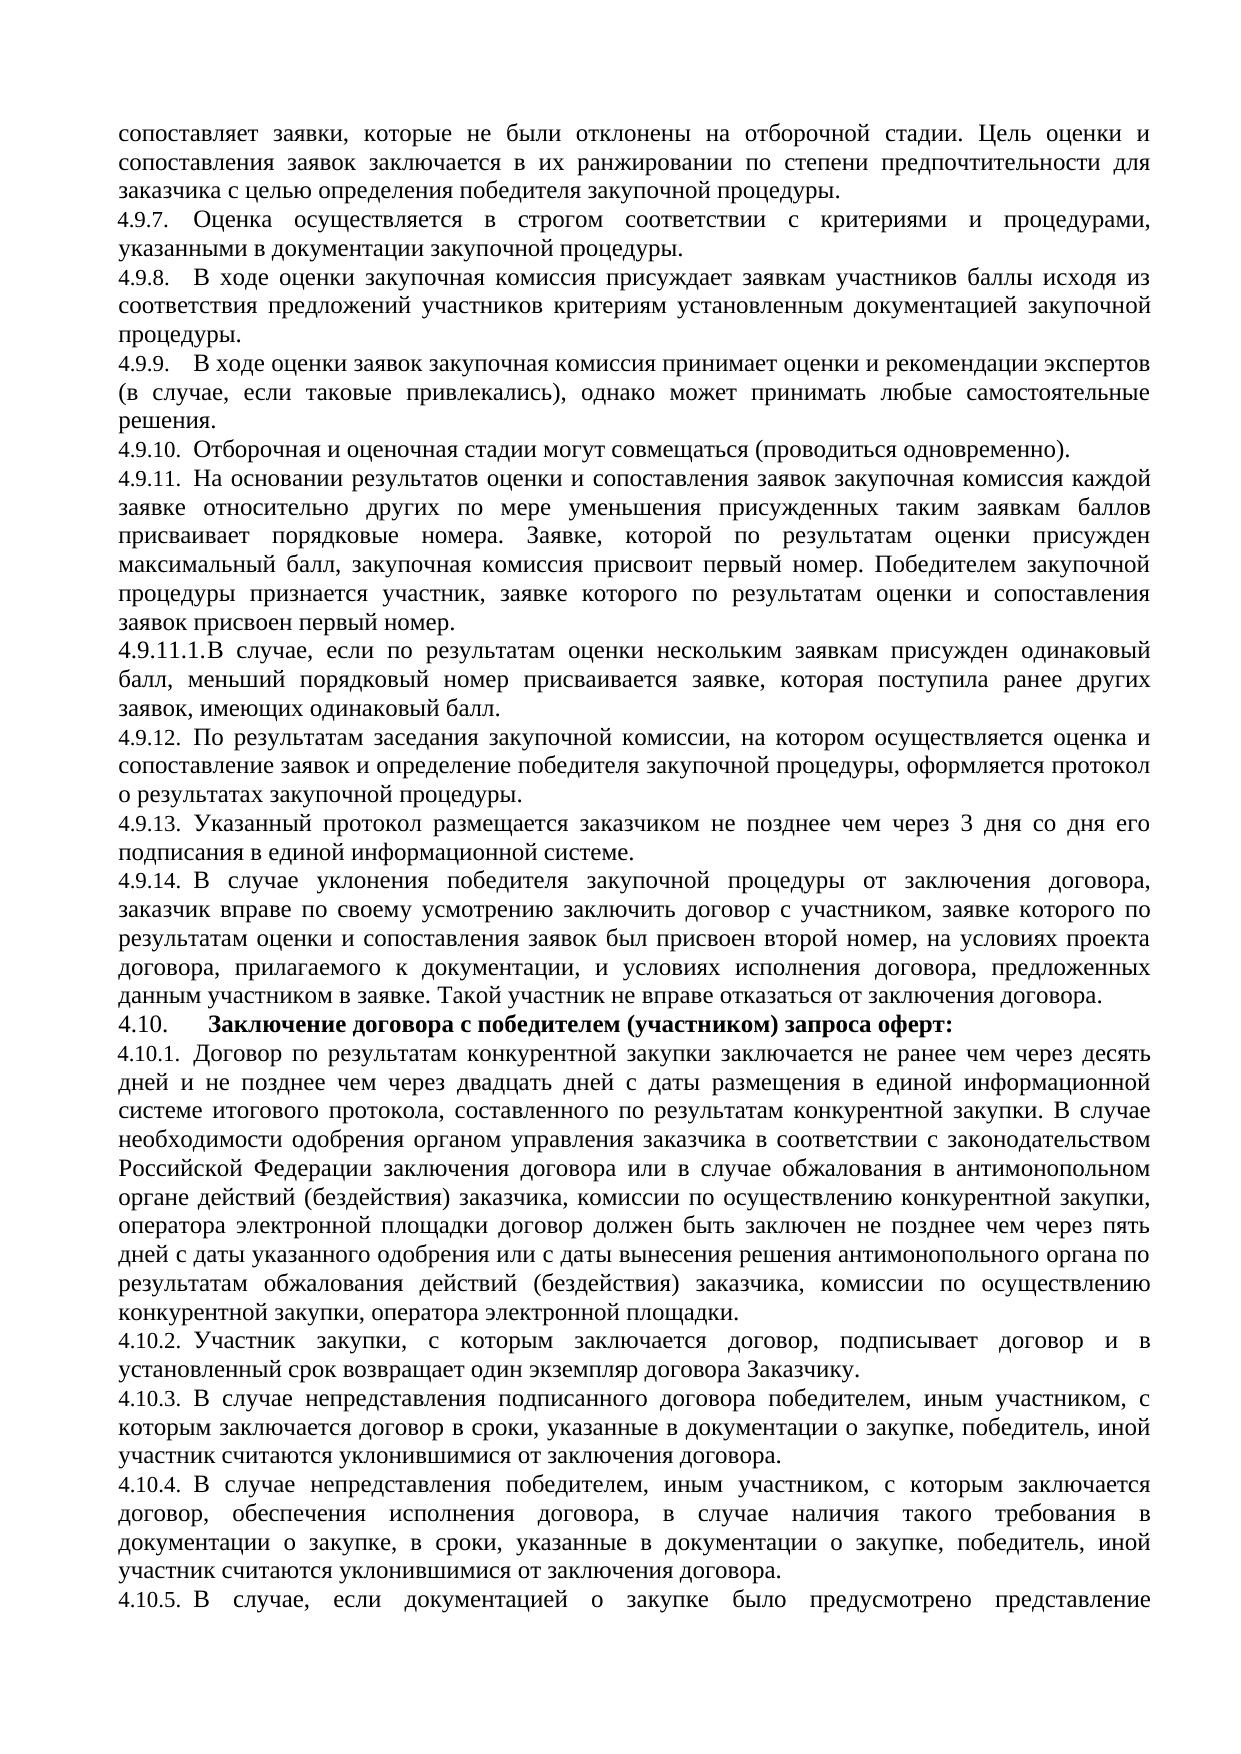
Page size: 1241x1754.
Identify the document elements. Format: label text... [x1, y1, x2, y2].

list Оценка осуществляется в строгом соответствии с критериями и процедурами, указанными в документации закупочной процедуры. [117, 204, 1152, 262]
list В ходе оценки закупочная комиссия присуждает заявкам участников баллы исходя из соответствия предложений участников критериям установленным документацией закупочной процедуры. [118, 262, 1152, 348]
list Участник закупки, с которым заключается договор, подписывает договор и в установленный срок возвращает один экземпляр договора Заказчику. [118, 1326, 1152, 1383]
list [118, 118, 1152, 204]
list В случае уклонения победителя закупочной процедуры от заключения договора, заказчик вправе по своему усмотрению заключить договор с участником, заявке которого по результатам оценки и сопоставления заявок был присвоен второй номер, на условиях проекта договора, прилагаемого к документации, и условиях исполнения договора, предложенных данным участником в заявке. Такой участник не вправе отказаться от заключения договора. [118, 866, 1152, 1009]
list Заключение договора с победителем (участником) запроса оферт: [118, 1009, 1152, 1038]
list Указанный протокол размещается заказчиком не позднее чем через 3 дня со дня его подписания в единой информационной системе. [118, 808, 1152, 866]
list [118, 1584, 1152, 1613]
list В ходе оценки заявок закупочная комиссия принимает оценки и рекомендации экспертов (в случае, если таковые привлекались), однако может принимать любые самостоятельные решения. [118, 348, 1152, 434]
list В случае непредставления подписанного договора победителем, иным участником, с которым заключается договор в сроки, указанные в документации о закупке, победитель, иной участник считаются уклонившимися от заключения договора. [118, 1383, 1152, 1469]
list Договор по результатам конкурентной закупки заключается не ранее чем через десять дней и не позднее чем через двадцать дней с даты размещения в единой информационной системе итогового протокола, составленного по результатам конкурентной закупки. В случае необходимости одобрения органом управления заказчика в соответствии с законодательством Российской Федерации заключения договора или в случае обжалования в антимонопольном органе действий (бездействия) заказчика, комиссии по осуществлению конкурентной закупки, оператора электронной площадки договор должен быть заключен не позднее чем через пять дней с даты указанного одобрения или с даты вынесения решения антимонопольного органа по результатам обжалования действий (бездействия) заказчика, комиссии по осуществлению конкурентной закупки, оператора электронной площадки. [117, 1038, 1152, 1326]
list В случае, если по результатам оценки нескольким заявкам присужден одинаковый балл, меньший порядковый номер присваивается заявке, которая поступила ранее других заявок, имеющих одинаковый балл. [118, 636, 1152, 722]
list По результатам заседания закупочной комиссии, на котором осуществляется оценка и сопоставление заявок и определение победителя закупочной процедуры, оформляется протокол о результатах закупочной процедуры. [118, 722, 1152, 808]
list В случае непредставления победителем, иным участником, с которым заключается договор, обеспечения исполнения договора, в случае наличия такого требования в документации о закупке, в сроки, указанные в документации о закупке, победитель, иной участник считаются уклонившимися от заключения договора. [118, 1469, 1152, 1584]
list На основании результатов оценки и сопоставления заявок закупочная комиссия каждой заявке относительно других по мере уменьшения присужденных таким заявкам баллов присваивает порядковые номера. Заявке, которой по результатам оценки присужден максимальный балл, закупочная комиссия присвоит первый номер. Победителем закупочной процедуры признается участник, заявке которого по результатам оценки и сопоставления заявок присвоен первый номер. [118, 463, 1152, 636]
list Отборочная и оценочная стадии могут совмещаться (проводиться одновременно). [118, 434, 1152, 463]
